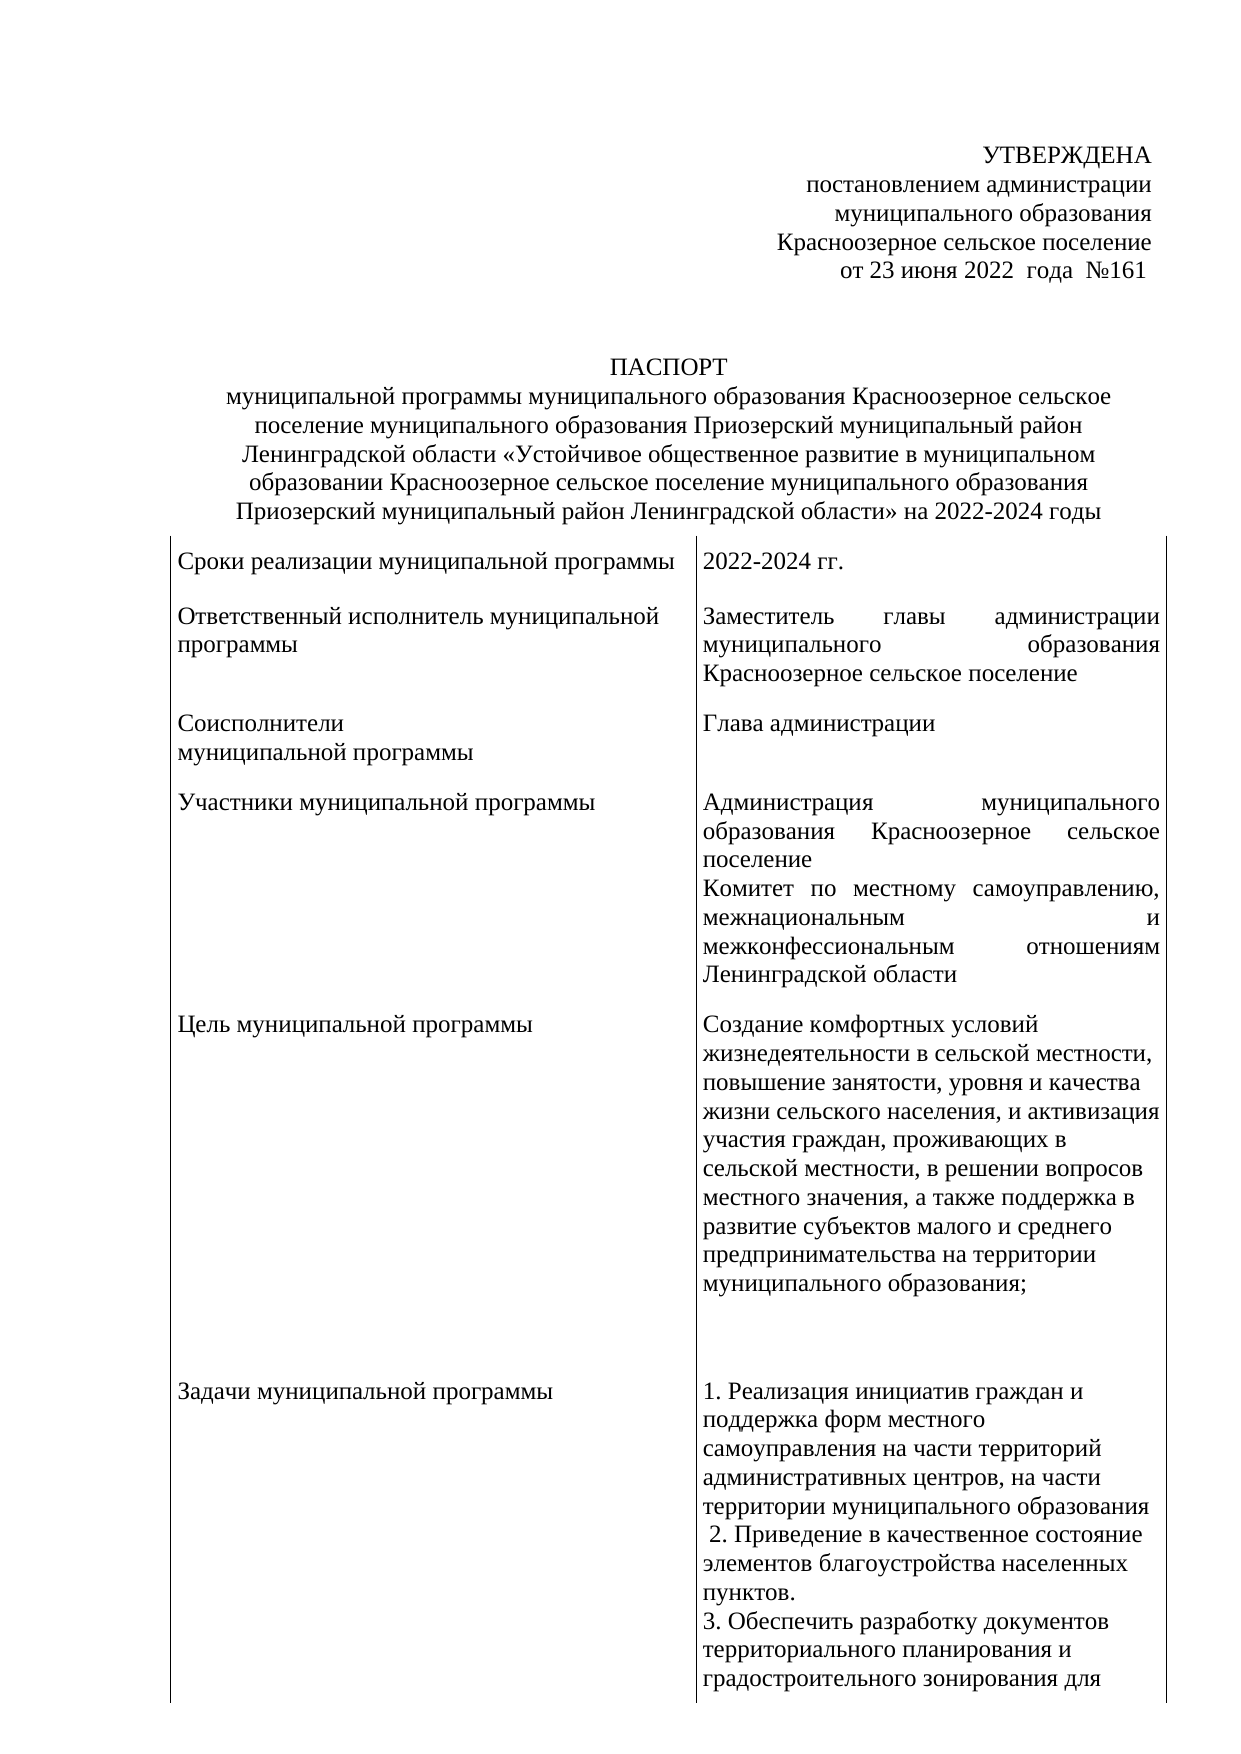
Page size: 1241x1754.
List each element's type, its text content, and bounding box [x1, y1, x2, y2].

table_cell Администрация муниципального образования Красноозерное сельское поселение Комитет по местному самоуправлению, межнациональным и межконфессиональным отношениям Ленинградской области [697, 776, 1166, 999]
text от 23 июня 2022 года №161 [177, 256, 1152, 284]
table_cell Заместитель главы администрации муниципального образования Красноозерное сельское поселение [697, 590, 1166, 698]
table_header ПАСПОРТ муниципальной программы муниципального образования Красноозерное сельское поселение муниципального образования Приозерский муниципальный район Ленинградской области «Устойчивое общественное развитие в муниципальном образовании Красноозерное сельское поселение муниципального образования Приозерский муниципальный район Ленинградской области» на 2022-2024 годы [171, 342, 1167, 536]
table_cell Глава администрации [697, 698, 1166, 776]
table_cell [697, 1365, 1166, 1703]
table_cell Ответственный исполнитель муниципальной программы [171, 590, 696, 698]
table_cell Цель муниципальной программы [171, 999, 696, 1365]
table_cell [171, 1365, 696, 1703]
table_cell Создание комфортных условий жизнедеятельности в сельской местности, повышение занятости, уровня и качества жизни сельского населения, и активизация участия граждан, проживающих в сельской местности, в решении вопросов местного значения, а также поддержка в развитие субъектов малого и среднего предпринимательства на территории муниципального образования; [697, 999, 1166, 1365]
text муниципального образования [177, 198, 1152, 227]
text Красноозерное сельское поселение [177, 227, 1152, 256]
table_cell 2022-2024 гг. [697, 536, 1166, 590]
text постановлением администрации [177, 169, 1152, 198]
table_cell Участники муниципальной программы [171, 776, 696, 999]
table_cell Соисполнители муниципальной программы [171, 698, 696, 776]
text Утверждена [177, 141, 1152, 169]
table_cell Сроки реализации муниципальной программы [171, 536, 696, 590]
